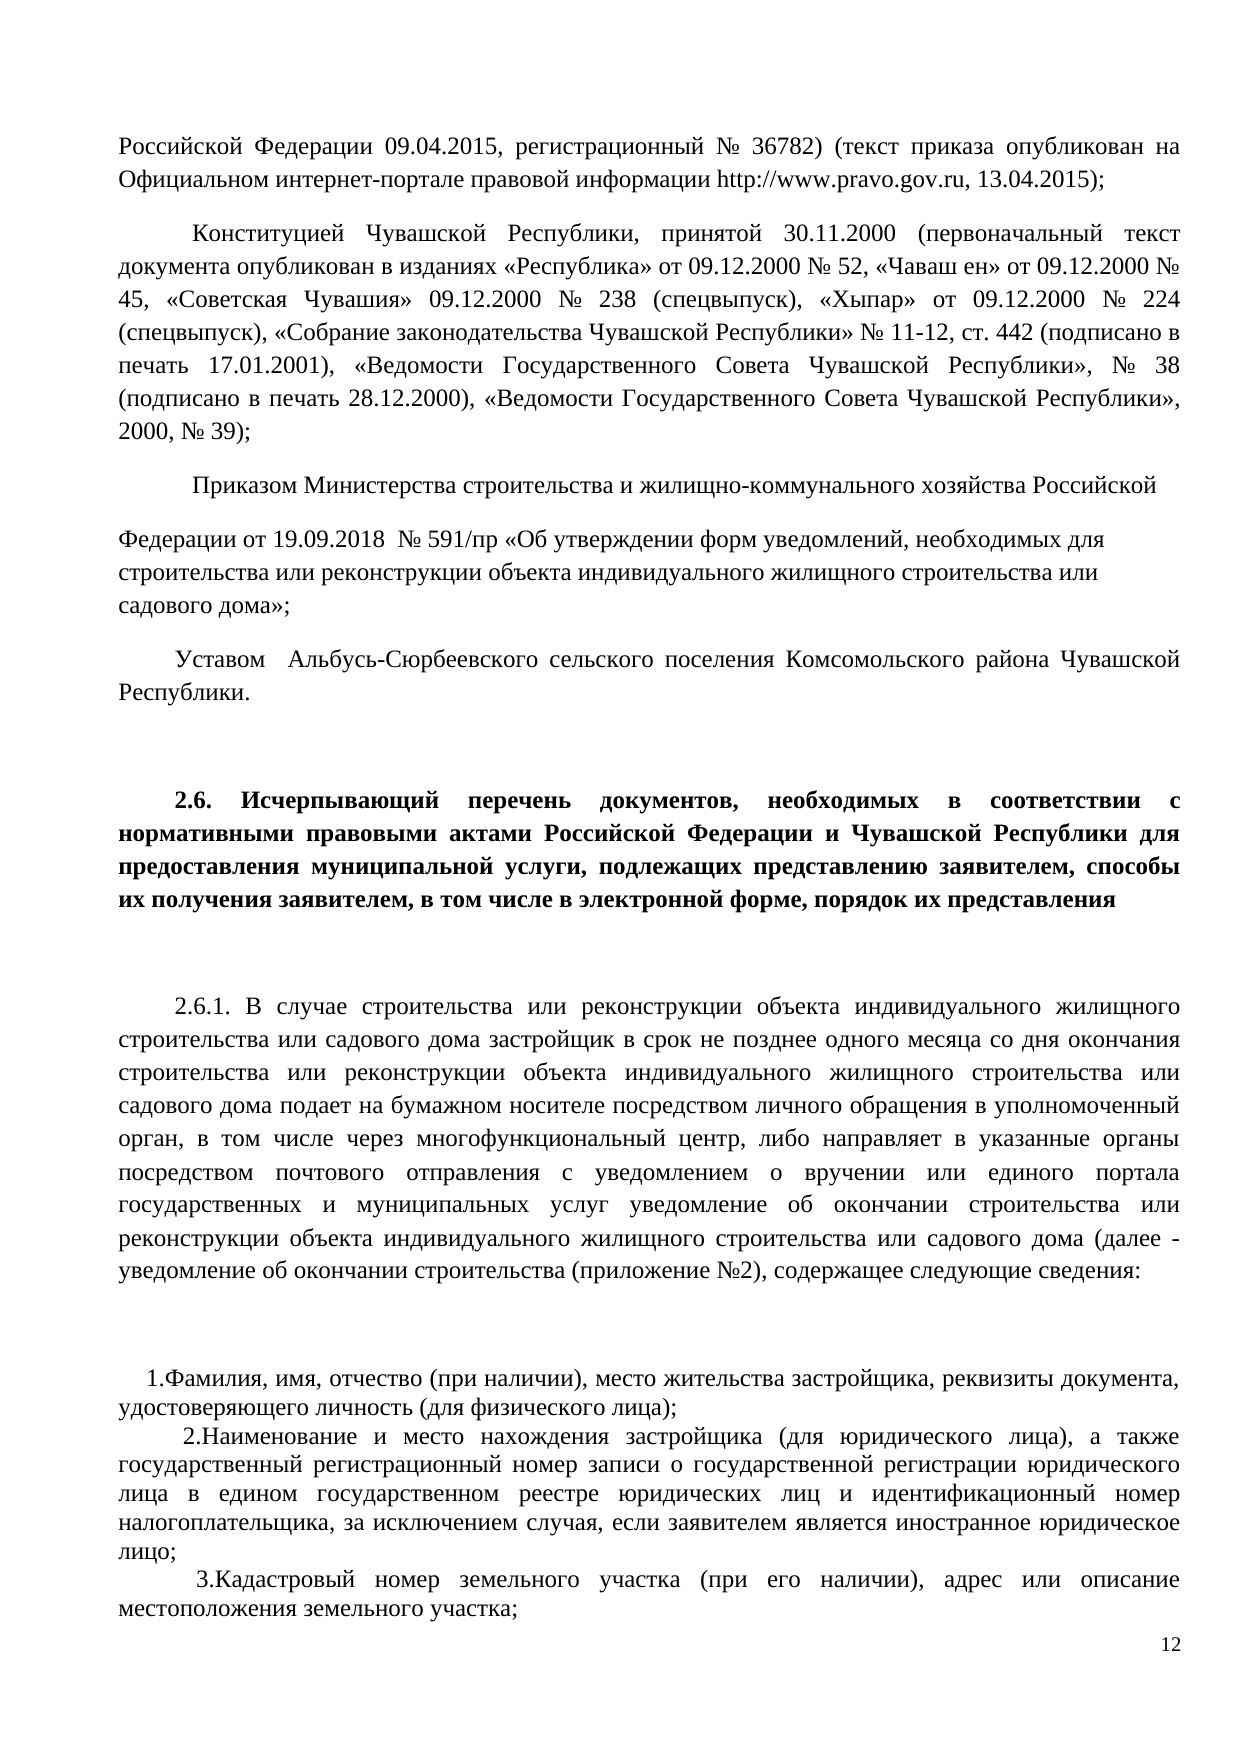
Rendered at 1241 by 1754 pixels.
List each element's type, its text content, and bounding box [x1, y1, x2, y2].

text Федерации от 19.09.2018 № 591/пр «Об утверждении форм уведомлений, необходимых для строительства или реконструкции объекта индивидуального жилищного строительства или садового дома»; [118, 524, 1181, 619]
text 2.6.1. В случае строительства или реконструкции объекта индивидуального жилищного строительства или садового дома застройщик в срок не позднее одного месяца со дня окончания строительства или реконструкции объекта индивидуального жилищного строительства или садового дома подает на бумажном носителе посредством личного обращения в уполномоченный орган, в том числе через многофункциональный центр, либо направляет в указанные органы посредством почтового отправления с уведомлением о вручении или единого портала государственных и муниципальных услуг уведомление об окончании строительства или реконструкции объекта индивидуального жилищного строительства или садового дома (далее - уведомление об окончании строительства (приложение №2), содержащее следующие сведения: [118, 991, 1181, 1284]
text 1.Фамилия, имя, отчество (при наличии), место жительства застройщика, реквизиты документа, удостоверяющего личность (для физического лица); [118, 1363, 1181, 1421]
text 3.Кадастровый номер земельного участка (при его наличии), адрес или описание местоположения земельного участка; [118, 1564, 1181, 1622]
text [118, 131, 1181, 193]
text Приказом Министерства строительства и жилищно-коммунального хозяйства Российской [118, 470, 1181, 499]
text 2.Наименование и место нахождения застройщика (для юридического лица), а также государственный регистрационный номер записи о государственной регистрации юридического лица в едином государственном реестре юридических лиц и идентификационный номер налогоплательщика, за исключением случая, если заявителем является иностранное юридическое лицо; [118, 1421, 1181, 1564]
text Уставом Альбусь-Сюрбеевского сельского поселения Комсомольского района Чувашской Республики. [118, 644, 1181, 706]
text Конституцией Чувашской Республики, принятой 30.11.2000 (первоначальный текст документа опубликован в изданиях «Республика» от 09.12.2000 № 52, «Чаваш ен» от 09.12.2000 № 45, «Советская Чувашия» 09.12.2000 № 238 (спецвыпуск), «Хыпар» от 09.12.2000 № 224 (спецвыпуск), «Собрание законодательства Чувашской Республики» № 11-12, ст. 442 (подписано в печать 17.01.2001), «Ведомости Государственного Совета Чувашской Республики», № 38 (подписано в печать 28.12.2000), «Ведомости Государственного Совета Чувашской Республики», 2000, № 39); [118, 218, 1181, 445]
text 2.6. Исчерпывающий перечень документов, необходимых в соответствии с нормативными правовыми актами Российской Федерации и Чувашской Республики для предоставления муниципальной услуги, подлежащих представлению заявителем, способы их получения заявителем, в том числе в электронной форме, порядок их представления [118, 785, 1181, 912]
